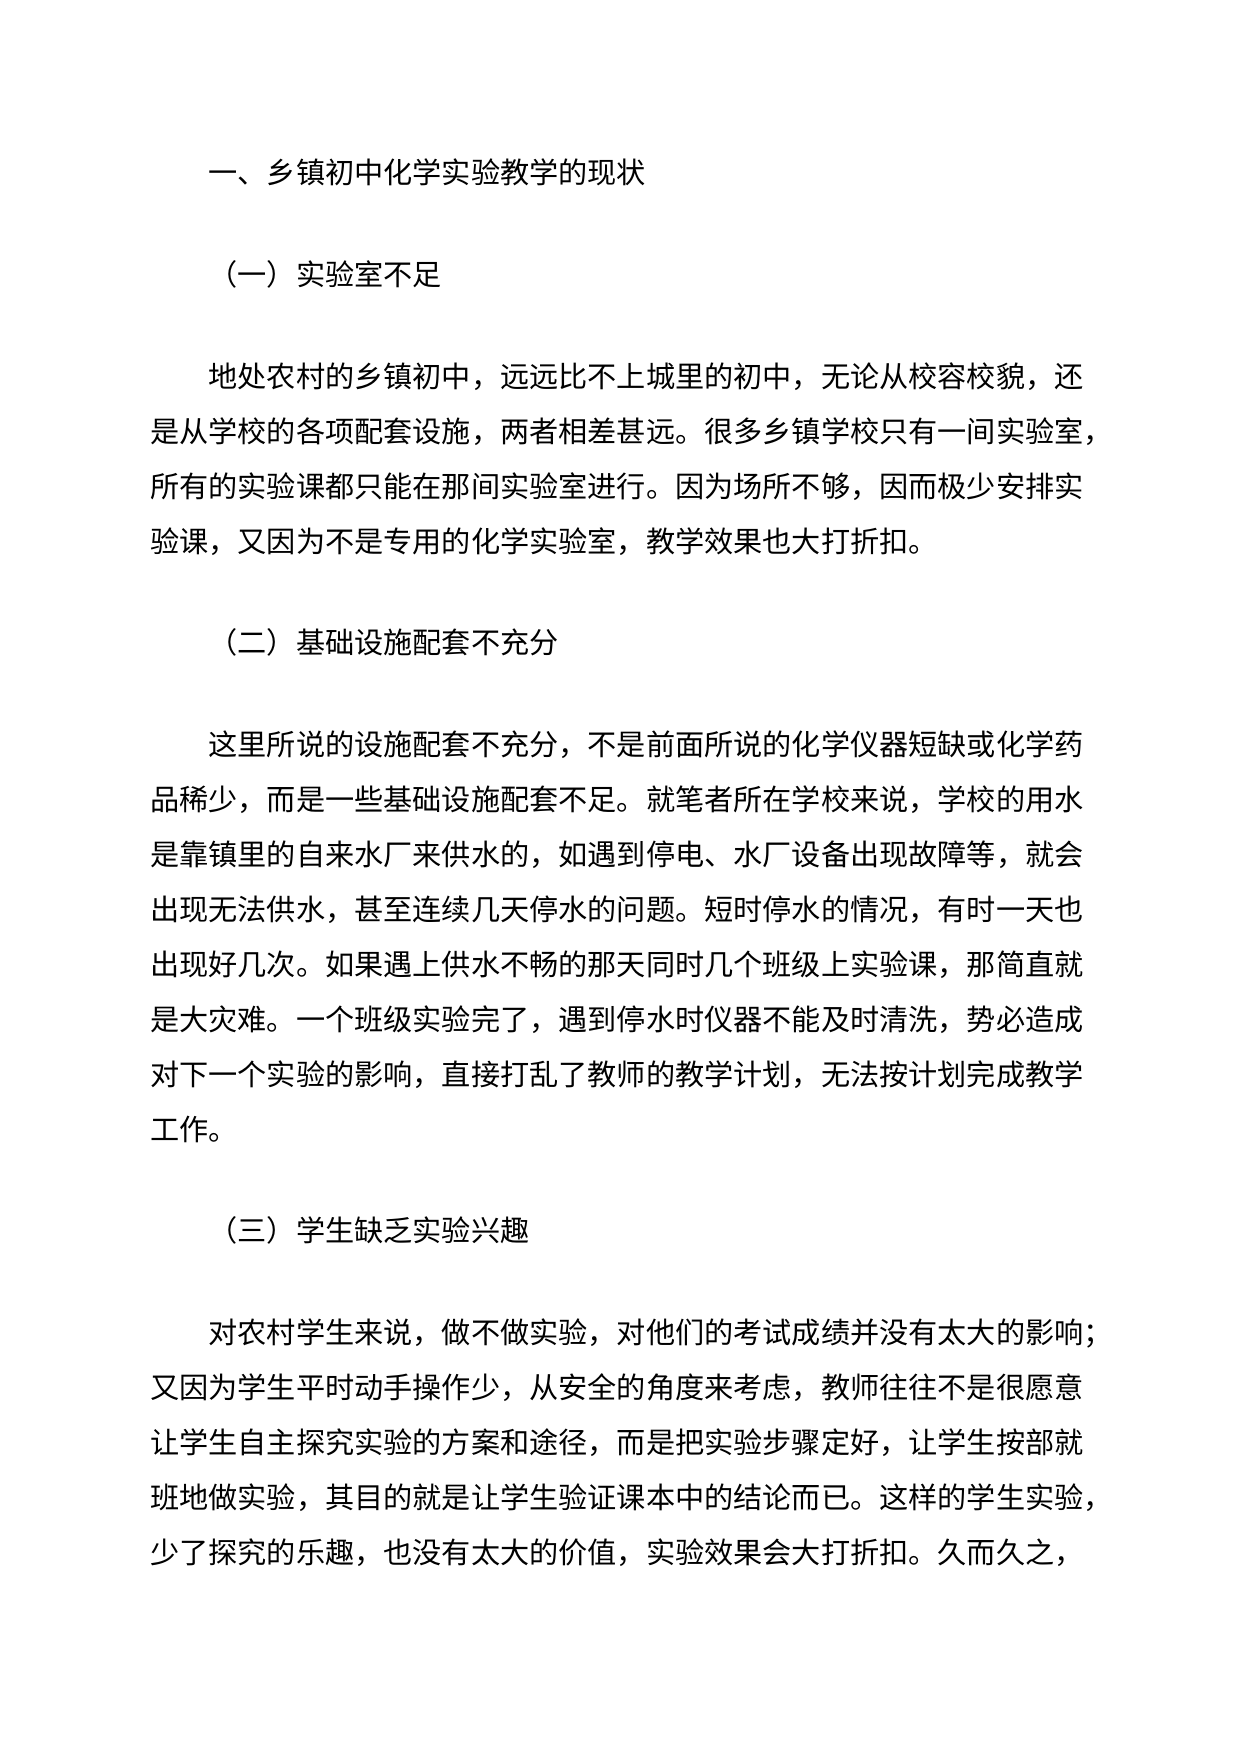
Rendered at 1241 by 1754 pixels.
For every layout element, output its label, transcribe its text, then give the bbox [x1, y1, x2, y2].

text 这里所说的设施配套不充分，不是前面所说的化学仪器短缺或化学药品稀少，而是一些基础设施配套不足。就笔者所在学校来说，学校的用水是靠镇里的自来水厂来供水的，如遇到停电、水厂设备出现故障等，就会出现无法供水，甚至连续几天停水的问题。短时停水的情况，有时一天也出现好几次。如果遇上供水不畅的那天同时几个班级上实验课，那简直就是大灾难。一个班级实验完了，遇到停水时仪器不能及时清洗，势必造成对下一个实验的影响，直接打乱了教师的教学计划，无法按计划完成教学工作。 [150, 722, 1090, 1148]
text 地处农村的乡镇初中，远远比不上城里的初中，无论从校容校貌，还是从学校的各项配套设施，两者相差甚远。很多乡镇学校只有一间实验室，所有的实验课都只能在那间实验室进行。因为场所不够，因而极少安排实验课，又因为不是专用的化学实验室，教学效果也大打折扣。 [150, 353, 1090, 561]
text 一、乡镇初中化学实验教学的现状 [150, 150, 1090, 192]
text （一）实验室不足 [150, 252, 1090, 294]
text （二）基础设施配套不充分 [150, 620, 1090, 662]
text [150, 1309, 1090, 1571]
text （三）学生缺乏实验兴趣 [150, 1208, 1090, 1250]
